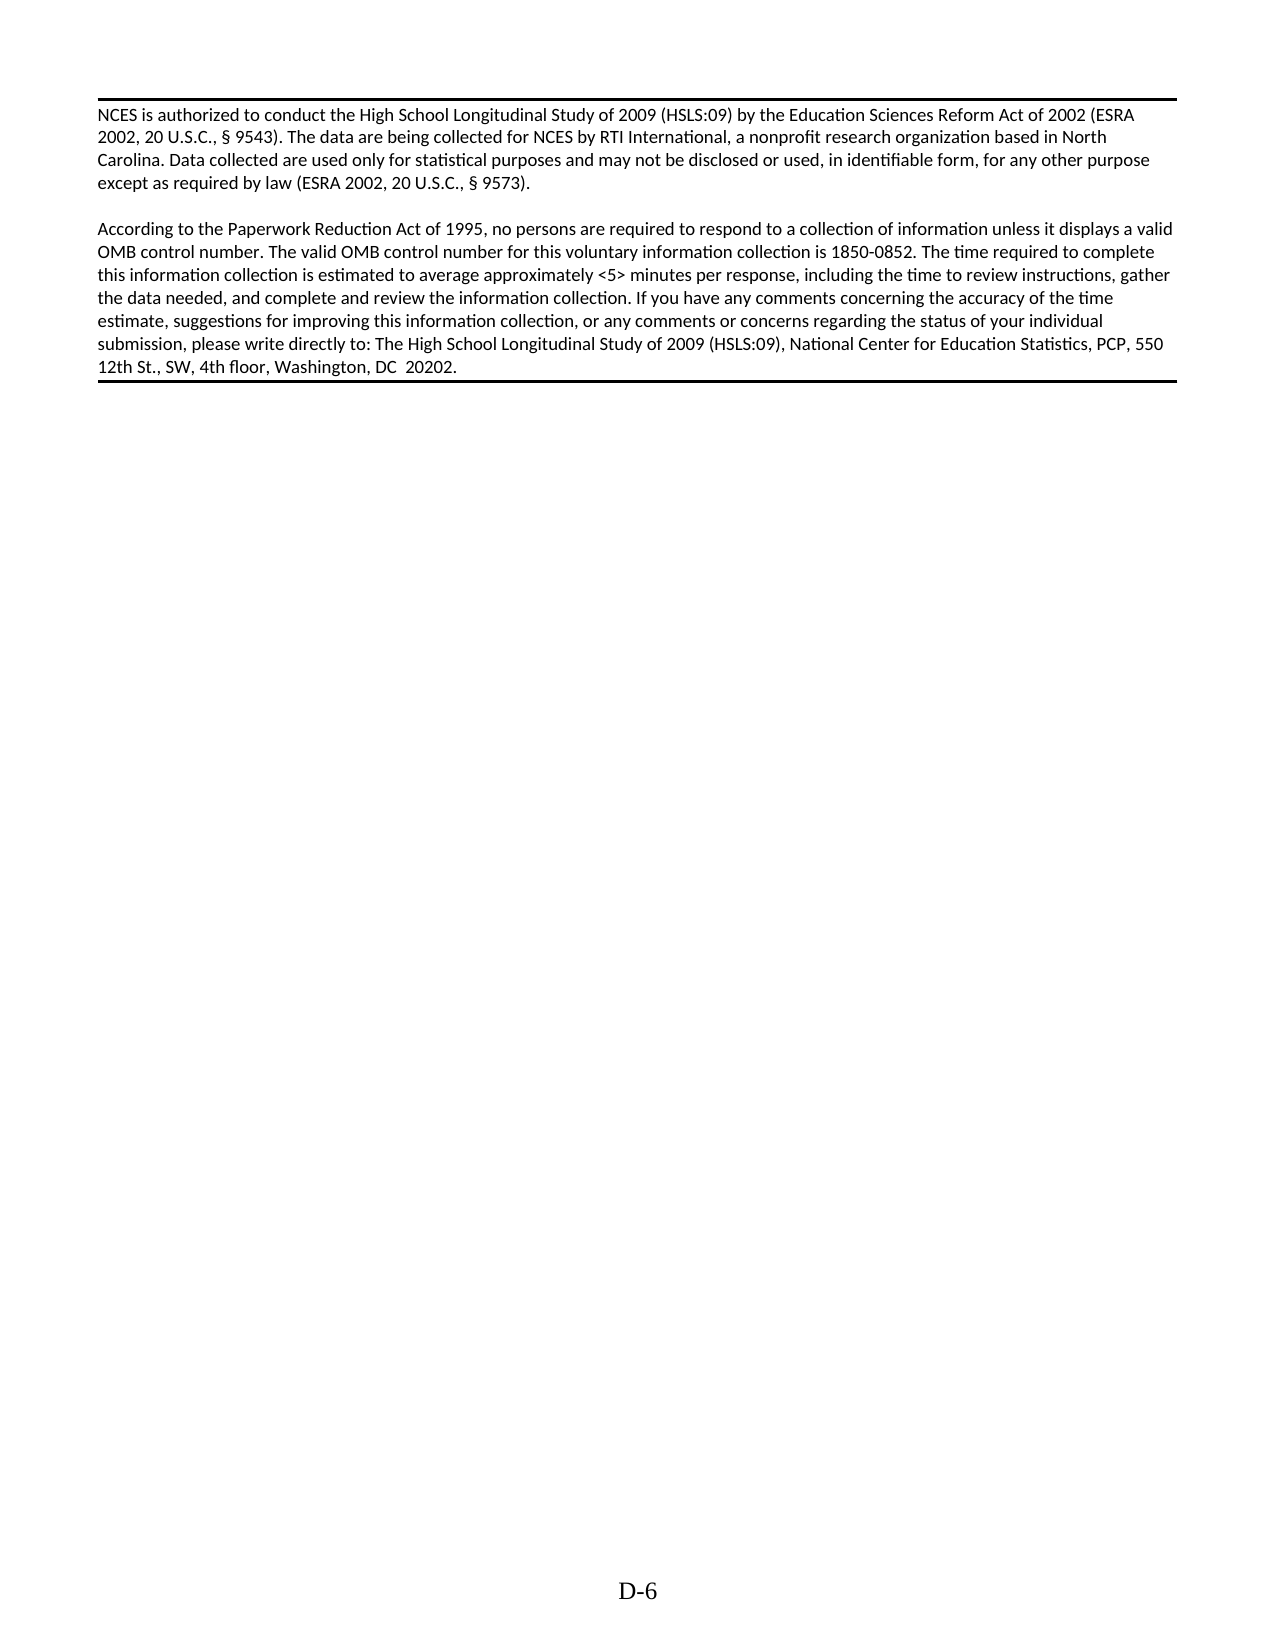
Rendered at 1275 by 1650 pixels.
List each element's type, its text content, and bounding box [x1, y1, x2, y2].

text According to the Paperwork Reduction Act of 1995, no persons are required to respond to a collection of information unless it displays a valid OMB control number. The valid OMB control number for this voluntary information collection is 1850-0852. The time required to complete this information collection is estimated to average approximately <5> minutes per response, including the time to review instructions, gather the data needed, and complete and review the information collection. If you have any comments concerning the accuracy of the time estimate, suggestions for improving this information collection, or any comments or concerns regarding the status of your individual submission, please write directly to: The High School Longitudinal Study of 2009 (HSLS:09), National Center for Education Statistics, PCP, 550 12th St., SW, 4th floor, Washington, DC 20202. [97, 212, 1177, 383]
text NCES is authorized to conduct the High School Longitudinal Study of 2009 (HSLS:09) by the Education Sciences Reform Act of 2002 (ESRA 2002, 20 U.S.C., § 9543). The data are being collected for NCES by RTI International, a nonprofit research organization based in North Carolina. Data collected are used only for statistical purposes and may not be disclosed or used, in identifiable form, for any other purpose except as required by law (ESRA 2002, 20 U.S.C., § 9573). [97, 99, 1177, 194]
